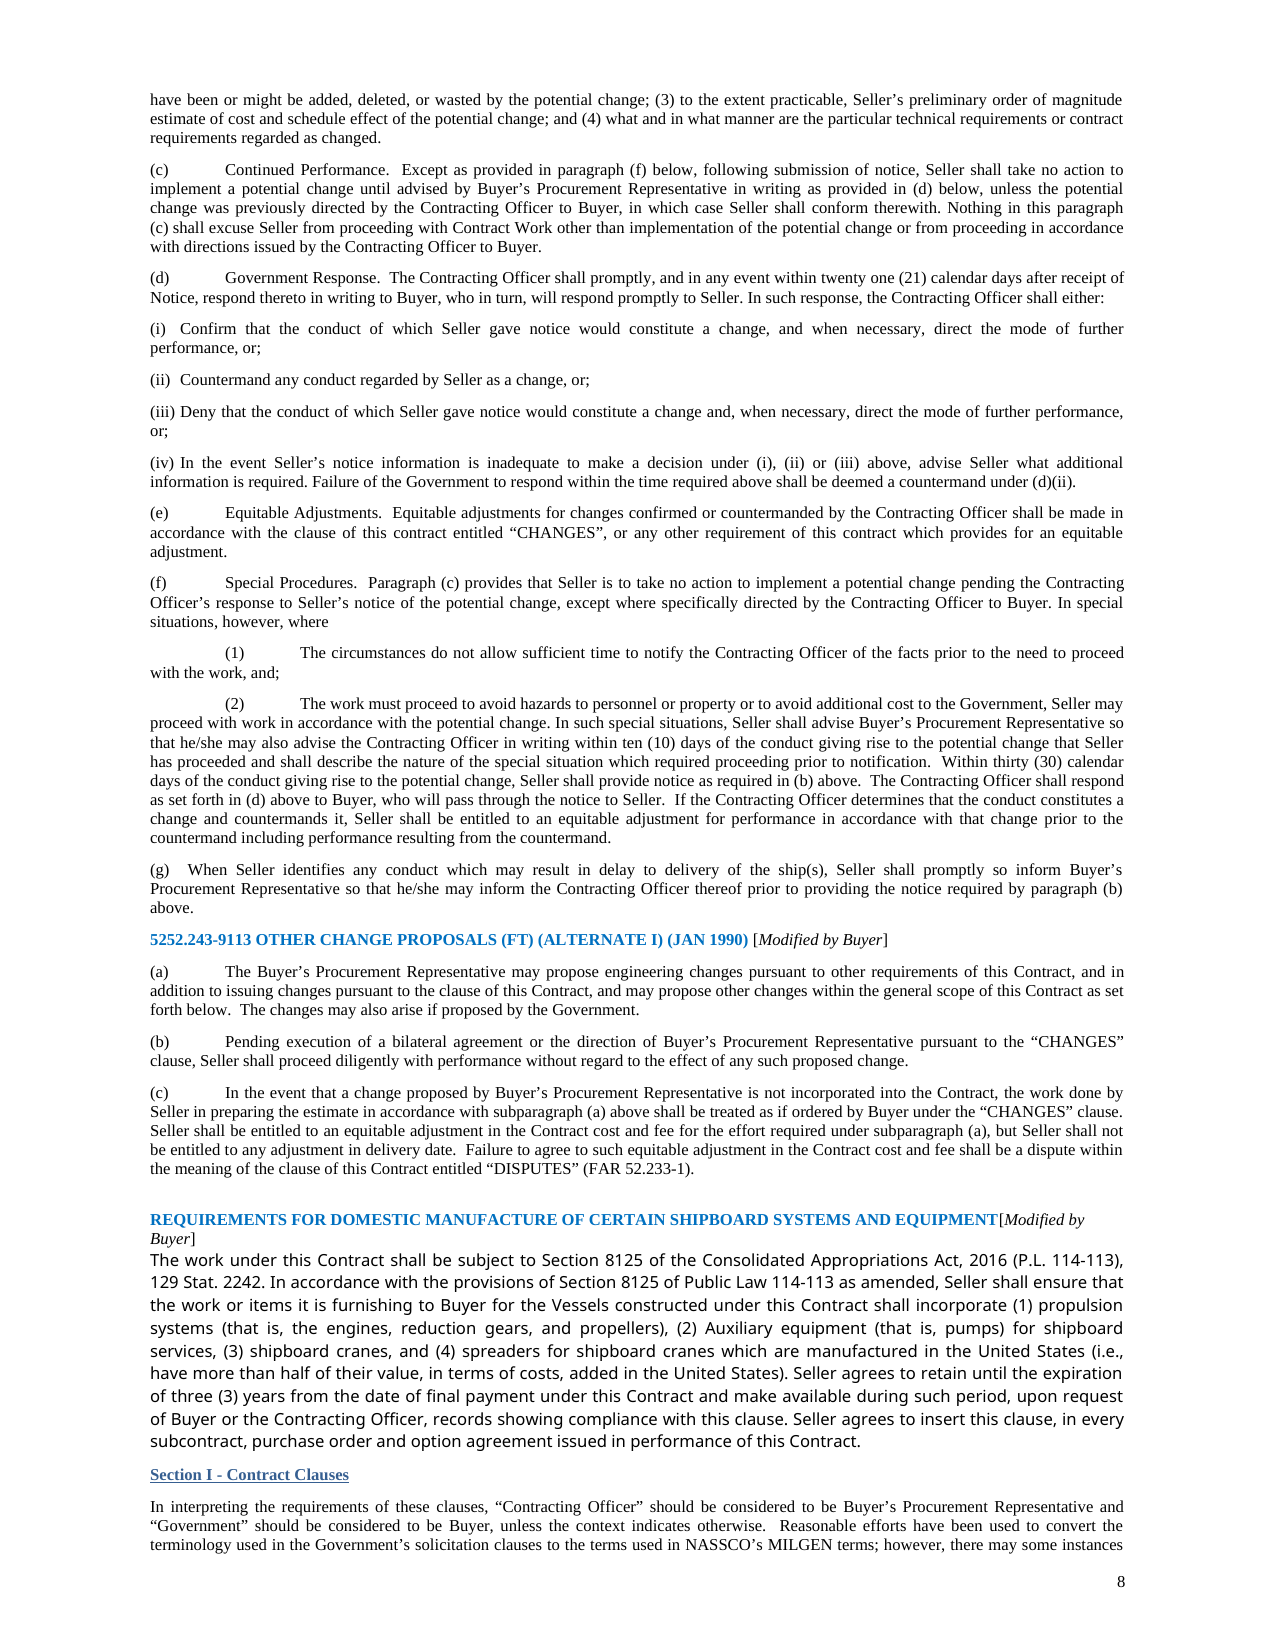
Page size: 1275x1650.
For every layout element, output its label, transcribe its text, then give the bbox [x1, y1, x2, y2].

text The work under this Contract shall be subject to Section 8125 of the Consolidated Appropriations Act, 2016 (P.L. 114-113), 129 Stat. 2242. In accordance with the provisions of Section 8125 of Public Law 114-113 as amended, Seller shall ensure that the work or items it is furnishing to Buyer for the Vessels constructed under this Contract shall incorporate (1) propulsion systems (that is, the engines, reduction gears, and propellers), (2) Auxiliary equipment (that is, pumps) for shipboard services, (3) shipboard cranes, and (4) spreaders for shipboard cranes which are manufactured in the United States (i.e., have more than half of their value, in terms of costs, added in the United States). Seller agrees to retain until the expiration of three (3) years from the date of final payment under this Contract and make available during such period, upon request of Buyer or the Contracting Officer, records showing compliance with this clause. Seller agrees to insert this clause, in every subcontract, purchase order and option agreement issued in performance of this Contract. [150, 1248, 1125, 1453]
text (e) Equitable Adjustments. Equitable adjustments for changes confirmed or countermanded by the Contracting Officer shall be made in accordance with the clause of this contract entitled “CHANGES”, or any other requirement of this contract which provides for an equitable adjustment. [150, 503, 1125, 561]
list Countermand any conduct regarded by Seller as a change, or; [150, 370, 1125, 389]
list The circumstances do not allow sufficient time to notify the Contracting Officer of the facts prior to the need to proceed with the work, and; [150, 643, 1125, 682]
text REQUIREMENTS FOR DOMESTIC MANUFACTURE OF CERTAIN SHIPBOARD SYSTEMS AND EQUIPMENT[Modified by Buyer] [150, 1210, 1125, 1248]
text (f) Special Procedures. Paragraph (c) provides that Seller is to take no action to implement a potential change pending the Contracting Officer’s response to Seller’s notice of the potential change, except where specifically directed by the Contracting Officer to Buyer. In special situations, however, where [150, 573, 1125, 631]
text Section I - Contract Clauses [150, 1465, 1125, 1484]
text (d) Government Response. The Contracting Officer shall promptly, and in any event within twenty one (21) calendar days after receipt of Notice, respond thereto in writing to Buyer, who in turn, will respond promptly to Seller. In such response, the Contracting Officer shall either: [150, 268, 1125, 307]
list The Buyer’s Procurement Representative may propose engineering changes pursuant to other requirements of this Contract, and in addition to issuing changes pursuant to the clause of this Contract, and may propose other changes within the general scope of this Contract as set forth below. The changes may also arise if proposed by the Government. [150, 962, 1125, 1019]
text (c) Continued Performance. Except as provided in paragraph (f) below, following submission of notice, Seller shall take no action to implement a potential change until advised by Buyer’s Procurement Representative in writing as provided in (d) below, unless the potential change was previously directed by the Contracting Officer to Buyer, in which case Seller shall conform therewith. Nothing in this paragraph (c) shall excuse Seller from proceeding with Contract Work other than implementation of the potential change or from proceeding in accordance with directions issued by the Contracting Officer to Buyer. [150, 160, 1125, 256]
list When Seller identifies any conduct which may result in delay to delivery of the ship(s), Seller shall promptly so inform Buyer’s Procurement Representative so that he/she may inform the Contracting Officer thereof prior to providing the notice required by paragraph (b) above. [150, 860, 1125, 917]
list In the event that a change proposed by Buyer’s Procurement Representative is not incorporated into the Contract, the work done by Seller in preparing the estimate in accordance with subparagraph (a) above shall be treated as if ordered by Buyer under the “CHANGES” clause. Seller shall be entitled to an equitable adjustment in the Contract cost and fee for the effort required under subparagraph (a), but Seller shall not be entitled to any adjustment in delivery date. Failure to agree to such equitable adjustment in the Contract cost and fee shall be a dispute within the meaning of the clause of this Contract entitled “DISPUTES” (FAR 52.233-1). [150, 1082, 1125, 1178]
list Deny that the conduct of which Seller gave notice would constitute a change and, when necessary, direct the mode of further performance, or; [150, 402, 1125, 440]
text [150, 1497, 1125, 1554]
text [150, 90, 1125, 147]
list Pending execution of a bilateral agreement or the direction of Buyer’s Procurement Representative pursuant to the “CHANGES” clause, Seller shall proceed diligently with performance without regard to the effect of any such proposed change. [150, 1032, 1125, 1070]
list The work must proceed to avoid hazards to personnel or property or to avoid additional cost to the Government, Seller may proceed with work in accordance with the potential change. In such special situations, Seller shall advise Buyer’s Procurement Representative so that he/she may also advise the Contracting Officer in writing within ten (10) days of the conduct giving rise to the potential change that Seller has proceeded and shall describe the nature of the special situation which required proceeding prior to notification. Within thirty (30) calendar days of the conduct giving rise to the potential change, Seller shall provide notice as required in (b) above. The Contracting Officer shall respond as set forth in (d) above to Buyer, who will pass through the notice to Seller. If the Contracting Officer determines that the conduct constitutes a change and countermands it, Seller shall be entitled to an equitable adjustment for performance in accordance with that change prior to the countermand including performance resulting from the countermand. [150, 694, 1125, 847]
text 5252.243-9113 OTHER CHANGE PROPOSALS (FT) (ALTERNATE I) (JAN 1990) [Modified by Buyer] [150, 930, 1125, 949]
list In the event Seller’s notice information is inadequate to make a decision under (i), (ii) or (iii) above, advise Seller what additional information is required. Failure of the Government to respond within the time required above shall be deemed a countermand under (d)(ii). [150, 452, 1125, 491]
list Confirm that the conduct of which Seller gave notice would constitute a change, and when necessary, direct the mode of further performance, or; [150, 319, 1125, 357]
